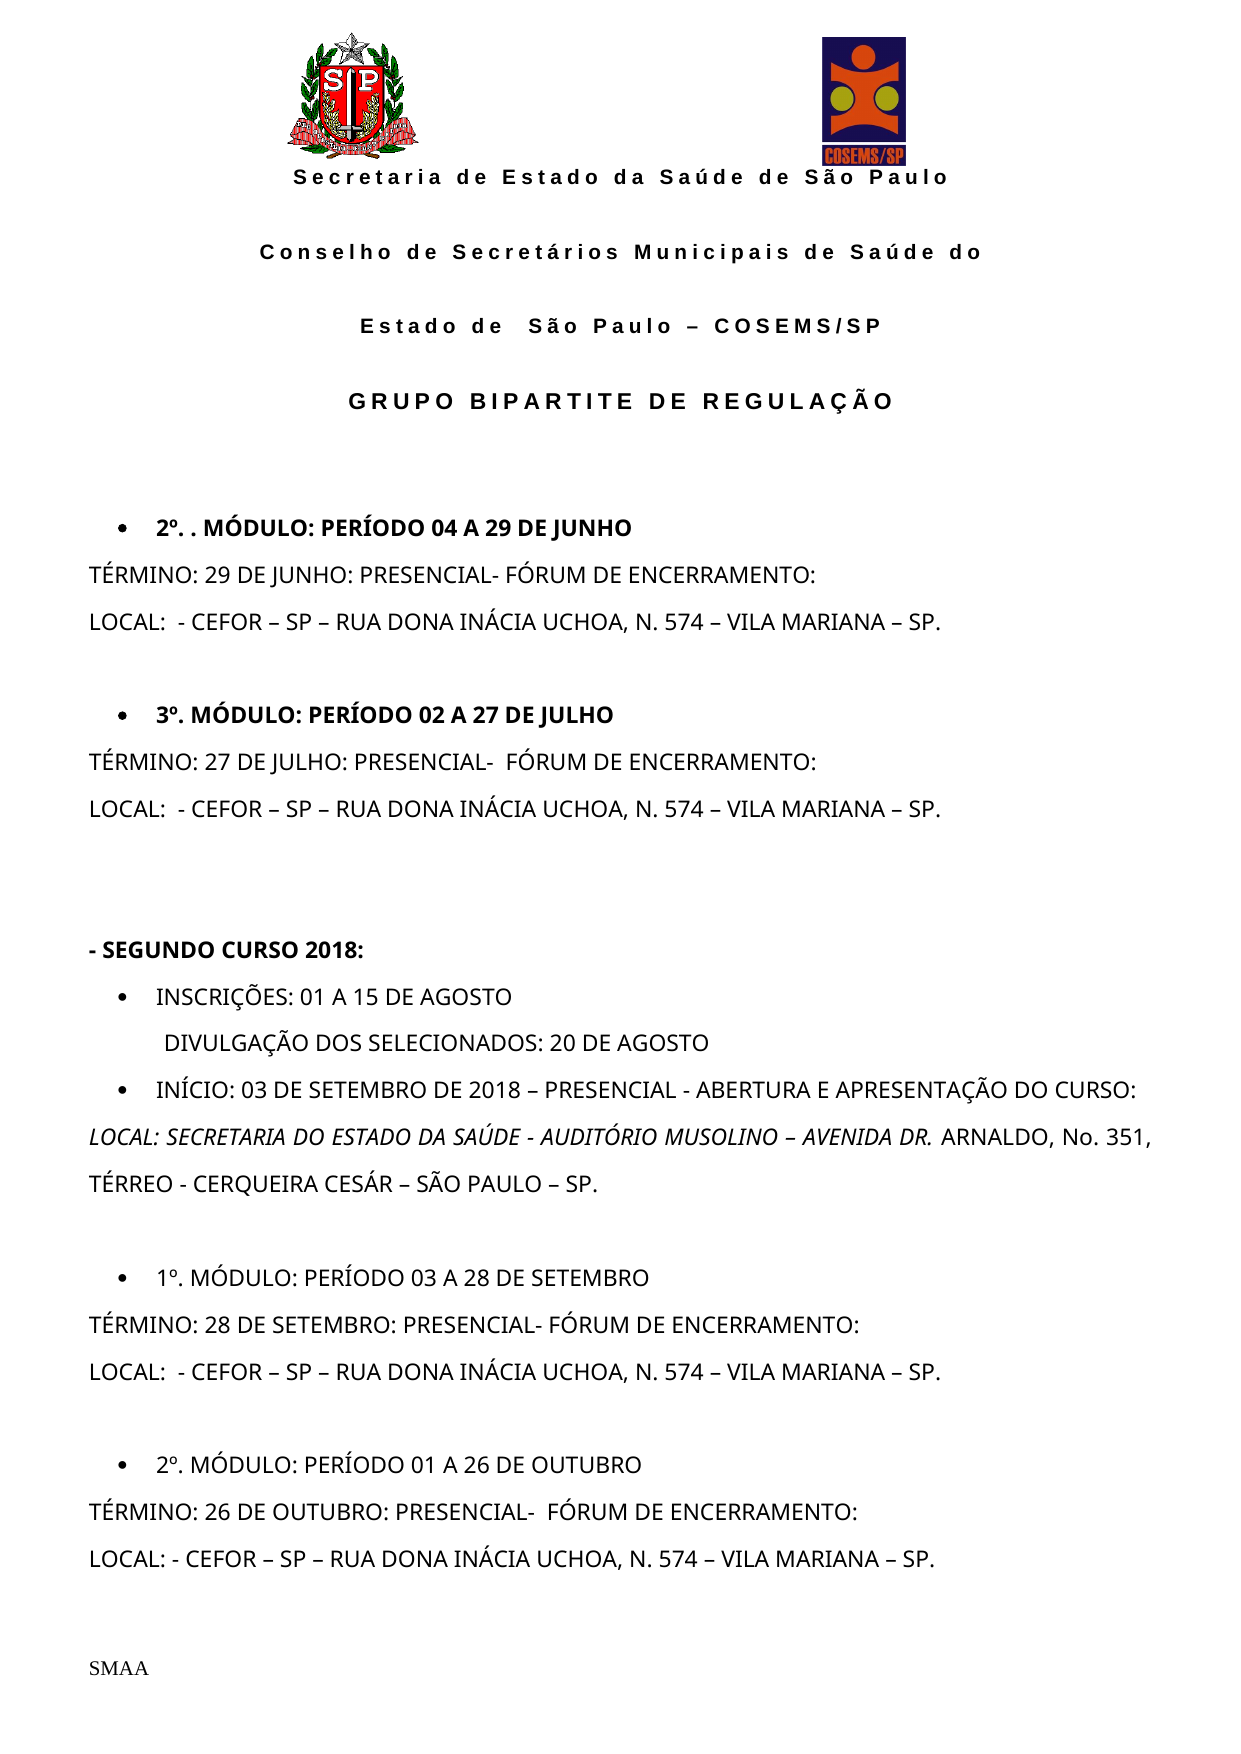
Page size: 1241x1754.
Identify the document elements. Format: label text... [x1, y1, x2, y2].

text LOCAL: - CEFOR – SP – RUA DONA INÁCIA UCHOA, N. 574 – VILA MARIANA – SP. [89, 793, 1152, 824]
text LOCAL: - CEFOR – SP – RUA DONA INÁCIA UCHOA, N. 574 – VILA MARIANA – SP. [89, 1356, 1152, 1387]
list INSCRIÇÕES: 01 A 15 DE AGOSTO [118, 981, 1152, 1012]
text - SEGUNDO CURSO 2018: [89, 934, 1152, 965]
text LOCAL: SECRETARIA DO ESTADO DA SAÚDE - AUDITÓRIO MUSOLINO – AVENIDA DR. ARNALDO, No. 351, TÉRREO - CERQUEIRA CESÁR – SÃO PAULO – SP. [89, 1121, 1152, 1199]
text LOCAL: - CEFOR – SP – RUA DONA INÁCIA UCHOA, N. 574 – VILA MARIANA – SP. [89, 1543, 1152, 1574]
text TÉRMINO: 28 DE SETEMBRO: PRESENCIAL- FÓRUM DE ENCERRAMENTO: [89, 1309, 1152, 1340]
text TÉRMINO: 27 DE JULHO: PRESENCIAL- FÓRUM DE ENCERRAMENTO: [89, 746, 1152, 777]
list INÍCIO: 03 DE SETEMBRO DE 2018 – PRESENCIAL - ABERTURA E APRESENTAÇÃO DO CURSO: [118, 1074, 1152, 1106]
list 1º. MÓDULO: PERÍODO 03 A 28 DE SETEMBRO [118, 1262, 1152, 1293]
text TÉRMINO: 26 DE OUTUBRO: PRESENCIAL- FÓRUM DE ENCERRAMENTO: [89, 1496, 1152, 1527]
text LOCAL: - CEFOR – SP – RUA DONA INÁCIA UCHOA, N. 574 – VILA MARIANA – SP. [89, 606, 1152, 637]
list 3º. MÓDULO: PERÍODO 02 A 27 DE JULHO [118, 699, 1152, 731]
list 2º. MÓDULO: PERÍODO 01 A 26 DE OUTUBRO [118, 1449, 1152, 1481]
text DIVULGAÇÃO DOS SELECIONADOS: 20 DE AGOSTO [164, 1027, 1152, 1059]
text TÉRMINO: 29 DE JUNHO: PRESENCIAL- FÓRUM DE ENCERRAMENTO: [89, 559, 1152, 590]
picture [822, 37, 906, 166]
list 2º. . MÓDULO: PERÍODO 04 A 29 DE JUNHO [118, 512, 1152, 543]
